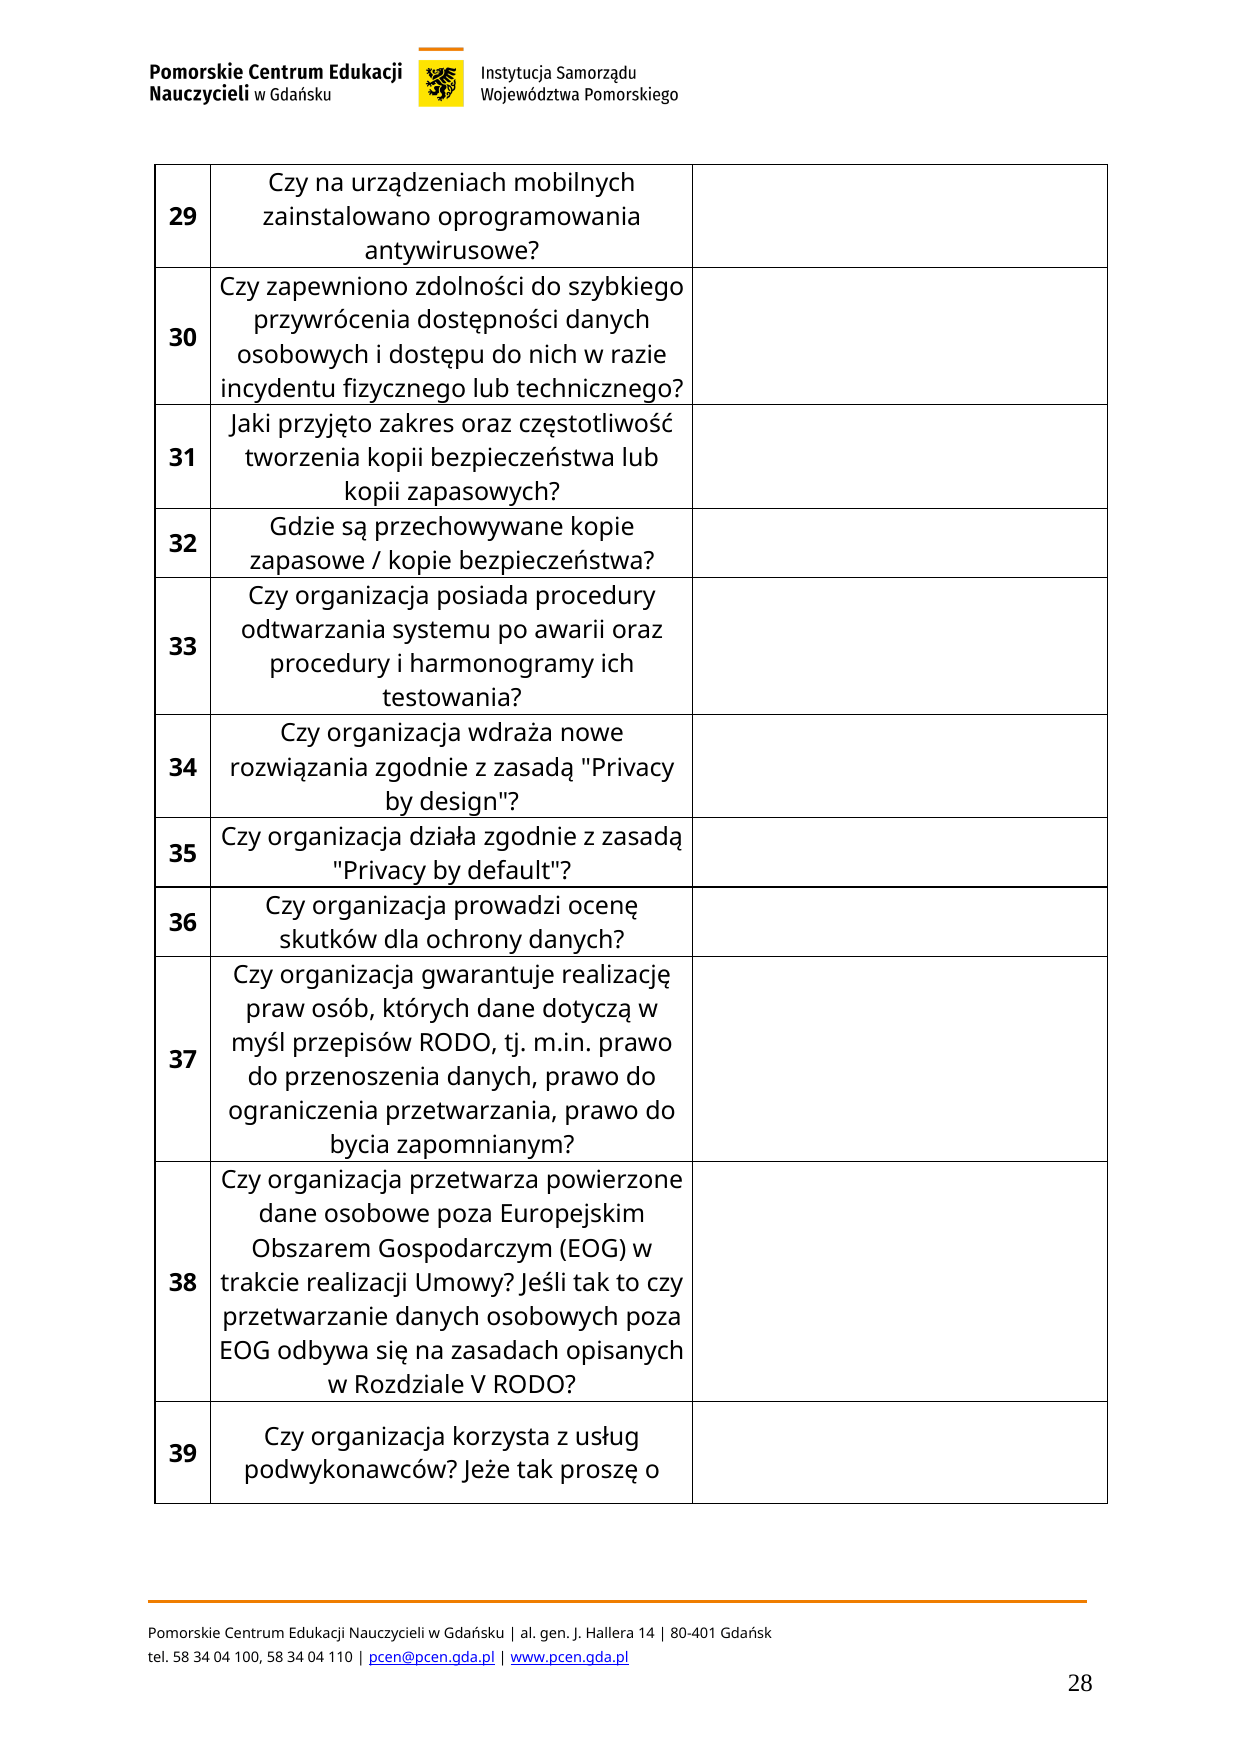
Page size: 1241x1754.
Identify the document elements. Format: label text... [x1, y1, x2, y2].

table_cell [693, 578, 1107, 714]
table_cell 39 [156, 1402, 210, 1503]
table_cell 31 [156, 405, 210, 508]
table_cell Czy organizacja gwarantuje realizację praw osób, których dane dotyczą w myśl przepisów RODO, tj. m.in. prawo do przenoszenia danych, prawo do ograniczenia przetwarzania, prawo do bycia zapomnianym? [211, 957, 692, 1161]
table_cell 34 [156, 715, 210, 817]
table_cell [693, 957, 1107, 1161]
table_cell [693, 268, 1107, 404]
table_cell [693, 165, 1107, 267]
table_cell 35 [156, 818, 210, 886]
table_cell Czy organizacja posiada procedury odtwarzania systemu po awarii oraz procedury i harmonogramy ich testowania? [211, 578, 692, 714]
table_cell [693, 1162, 1107, 1401]
table_cell Gdzie są przechowywane kopie zapasowe / kopie bezpieczeństwa? [211, 509, 692, 577]
table_cell 32 [156, 509, 210, 577]
table_cell [693, 405, 1107, 508]
table_cell Czy organizacja prowadzi ocenę skutków dla ochrony danych? [211, 888, 692, 956]
table_cell 33 [156, 578, 210, 714]
table_cell [693, 888, 1107, 956]
table_cell 36 [156, 888, 210, 956]
table_cell [693, 1402, 1107, 1503]
table_cell Czy na urządzeniach mobilnych zainstalowano oprogramowania antywirusowe? [211, 165, 692, 267]
table_cell [693, 509, 1107, 577]
table_cell 30 [156, 268, 210, 404]
table_cell Czy zapewniono zdolności do szybkiego przywrócenia dostępności danych osobowych i dostępu do nich w razie incydentu fizycznego lub technicznego? [211, 268, 692, 404]
table_cell [693, 715, 1107, 817]
table_cell 38 [156, 1162, 210, 1401]
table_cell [211, 1402, 692, 1503]
picture [147, 47, 679, 107]
table_cell Czy organizacja działa zgodnie z zasadą "Privacy by default"? [211, 818, 692, 886]
table_cell 37 [156, 957, 210, 1161]
table_cell Jaki przyjęto zakres oraz częstotliwość tworzenia kopii bezpieczeństwa lub kopii zapasowych? [211, 405, 692, 508]
table_cell 29 [156, 165, 210, 267]
table_cell Czy organizacja wdraża nowe rozwiązania zgodnie z zasadą "Privacy by design"? [211, 715, 692, 817]
table_cell Czy organizacja przetwarza powierzone dane osobowe poza Europejskim Obszarem Gospodarczym (EOG) w trakcie realizacji Umowy? Jeśli tak to czy przetwarzanie danych osobowych poza EOG odbywa się na zasadach opisanych w Rozdziale V RODO? [211, 1162, 692, 1401]
table_cell [693, 818, 1107, 886]
